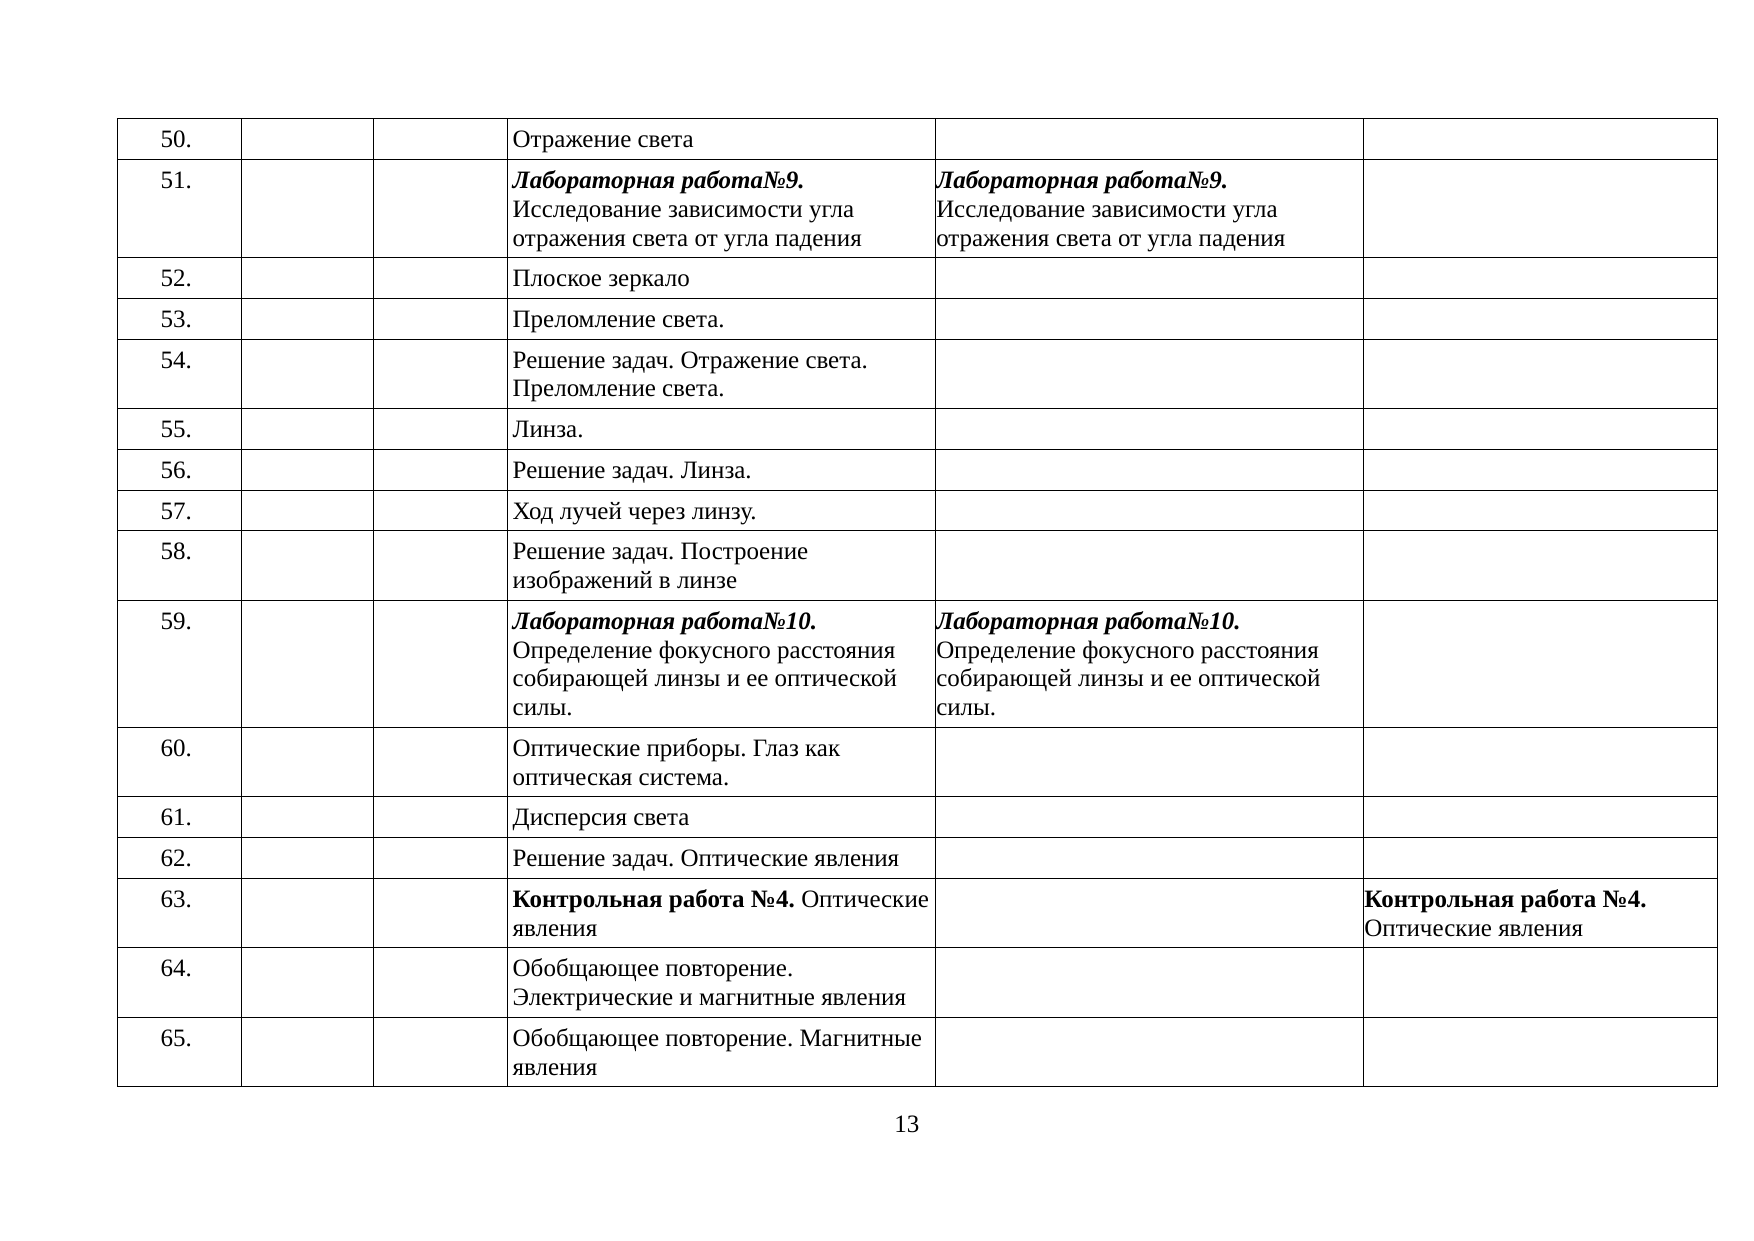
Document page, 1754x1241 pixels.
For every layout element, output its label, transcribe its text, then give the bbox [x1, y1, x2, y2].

table_cell Решение задач. Оптические явления [508, 838, 935, 878]
table_cell [242, 299, 373, 338]
table_cell Оптические приборы. Глаз как оптическая система. [508, 728, 935, 796]
table_cell [374, 160, 507, 257]
table_cell [374, 450, 507, 489]
table_cell [936, 491, 1363, 530]
table_cell [374, 119, 507, 159]
table_cell Дисперсия света [508, 797, 935, 837]
table_cell [242, 491, 373, 530]
table_cell [374, 838, 507, 878]
table_cell [936, 299, 1363, 338]
table_cell [118, 409, 241, 449]
table_cell [242, 601, 373, 727]
table_cell Отражение света [508, 119, 935, 159]
table_cell [374, 601, 507, 727]
table_cell [374, 409, 507, 449]
table_cell Лабораторная работа№10. Определение фокусного расстояния собирающей линзы и ее оптической силы. [508, 601, 935, 727]
table_cell Плоское зеркало [508, 258, 935, 298]
table_cell [374, 1018, 507, 1086]
table_cell [118, 450, 241, 489]
table_cell [936, 1018, 1363, 1086]
table_cell [1364, 728, 1717, 796]
table_cell [1364, 119, 1717, 159]
table_cell Решение задач. Отражение света. Преломление света. [508, 340, 935, 408]
table_cell [936, 797, 1363, 837]
table_cell [118, 258, 241, 298]
table_cell [374, 797, 507, 837]
table_cell Обобщающее повторение. Магнитные явления [508, 1018, 935, 1086]
table_cell [936, 119, 1363, 159]
table_cell [118, 797, 241, 837]
table_cell [118, 879, 241, 947]
table_cell [1364, 450, 1717, 489]
table_cell [242, 160, 373, 257]
table_cell [1364, 160, 1717, 257]
table_cell [118, 838, 241, 878]
table_cell [242, 1018, 373, 1086]
table_cell [118, 160, 241, 257]
table_cell [242, 797, 373, 837]
table_cell [242, 879, 373, 947]
table_cell [242, 838, 373, 878]
table_cell [1364, 531, 1717, 600]
table_cell [936, 258, 1363, 298]
table_cell [1364, 491, 1717, 530]
table_cell Лабораторная работа№9. Исследование зависимости угла отражения света от угла падения [508, 160, 935, 257]
table_cell [118, 1018, 241, 1086]
table_cell [242, 948, 373, 1017]
table_cell [374, 728, 507, 796]
table_cell [1364, 299, 1717, 338]
table_cell [1364, 601, 1717, 727]
table_cell [118, 531, 241, 600]
table_cell [936, 340, 1363, 408]
table_cell [118, 948, 241, 1017]
table_cell [242, 258, 373, 298]
table_cell [374, 491, 507, 530]
table_cell Лабораторная работа№10. Определение фокусного расстояния собирающей линзы и ее оптической силы. [936, 601, 1363, 727]
table_cell [242, 119, 373, 159]
table_cell [374, 948, 507, 1017]
table_cell [242, 531, 373, 600]
table_cell [374, 879, 507, 947]
table_cell [936, 728, 1363, 796]
table_cell [1364, 258, 1717, 298]
table_cell [374, 340, 507, 408]
table_cell [242, 340, 373, 408]
table_cell [936, 838, 1363, 878]
table_cell [936, 879, 1363, 947]
table_cell [1364, 409, 1717, 449]
table_cell Решение задач. Линза. [508, 450, 935, 489]
table_cell [374, 258, 507, 298]
table_cell Решение задач. Построение изображений в линзе [508, 531, 935, 600]
table_cell [242, 728, 373, 796]
table_cell Преломление света. [508, 299, 935, 338]
table_cell [936, 450, 1363, 489]
table_cell [1364, 1018, 1717, 1086]
table_cell Ход лучей через линзу. [508, 491, 935, 530]
table_cell [118, 491, 241, 530]
table_cell [118, 601, 241, 727]
table_cell [1364, 838, 1717, 878]
table_cell Лабораторная работа№9. Исследование зависимости угла отражения света от угла падения [936, 160, 1363, 257]
table_cell [118, 340, 241, 408]
table_cell [118, 119, 241, 159]
table_cell [118, 728, 241, 796]
table_cell [1364, 948, 1717, 1017]
table_cell [936, 409, 1363, 449]
table_cell [374, 299, 507, 338]
table_cell Контрольная работа №4. Оптические явления [508, 879, 935, 947]
table_cell Обобщающее повторение. Электрические и магнитные явления [508, 948, 935, 1017]
table_cell [1364, 340, 1717, 408]
table_cell [374, 531, 507, 600]
table_cell Контрольная работа №4. Оптические явления [1364, 879, 1717, 947]
table_cell [242, 450, 373, 489]
table_cell [936, 948, 1363, 1017]
table_cell [242, 409, 373, 449]
table_cell Линза. [508, 409, 935, 449]
table_cell [936, 531, 1363, 600]
table_cell [118, 299, 241, 338]
table_cell [1364, 797, 1717, 837]
